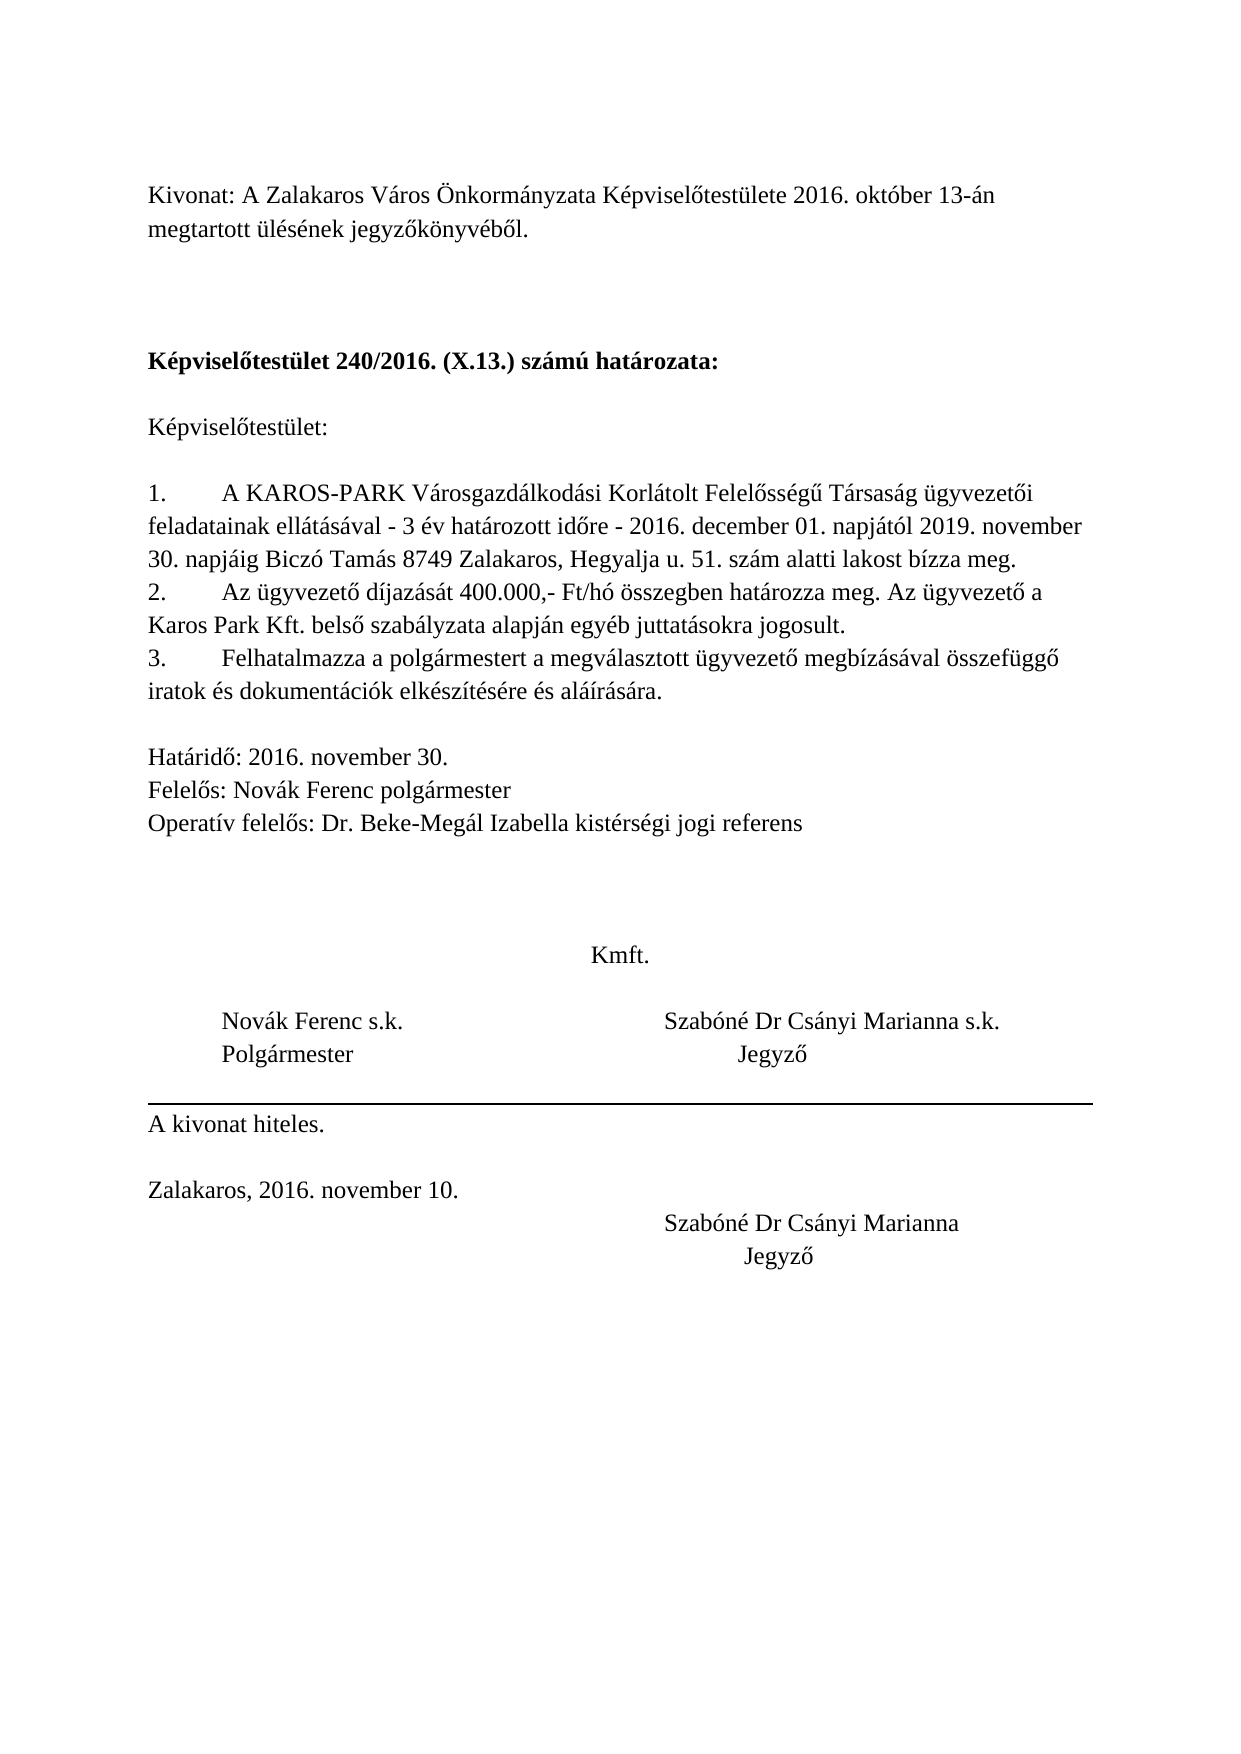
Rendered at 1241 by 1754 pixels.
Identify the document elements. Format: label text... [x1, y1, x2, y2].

text 2. Az ügyvezető díjazását 400.000,- Ft/hó összegben határozza meg. Az ügyvezető a Karos Park Kft. belső szabályzata alapján egyéb juttatásokra jogosult. [148, 577, 1093, 639]
text Zalakaros, 2016. november 10. [148, 1175, 1093, 1204]
text 3. Felhatalmazza a polgármestert a megválasztott ügyvezető megbízásával összefüggő iratok és dokumentációk elkészítésére és aláírására. [148, 643, 1093, 705]
text Kivonat: A Zalakaros Város Önkormányzata Képviselőtestülete 2016. október 13-án megtartott ülésének jegyzőkönyvéből. [148, 181, 1093, 242]
text Határidő: 2016. november 30. [148, 742, 1093, 771]
text Felelős: Novák Ferenc polgármester [148, 775, 1093, 804]
text Novák Ferenc s.k. Szabóné Dr Csányi Marianna s.k. [148, 1006, 1093, 1035]
text Szabóné Dr Csányi Marianna [148, 1208, 1093, 1237]
text Jegyző [148, 1241, 1093, 1270]
text Polgármester Jegyző [148, 1039, 1093, 1068]
text 1. A KAROS-PARK Városgazdálkodási Korlátolt Felelősségű Társaság ügyvezetői feladatainak ellátásával - 3 év határozott időre - 2016. december 01. napjától 2019. november 30. napjáig Biczó Tamás 8749 Zalakaros, Hegyalja u. 51. szám alatti lakost bízza meg. [148, 478, 1093, 573]
text Kmft. [148, 940, 1093, 969]
text Képviselőtestület: [148, 412, 1093, 441]
text Képviselőtestület 240/2016. (X.13.) számú határozata: [148, 346, 1093, 374]
text A kivonat hiteles. [148, 1109, 1093, 1138]
text Operatív felelős: Dr. Beke-Megál Izabella kistérségi jogi referens [148, 808, 1093, 837]
